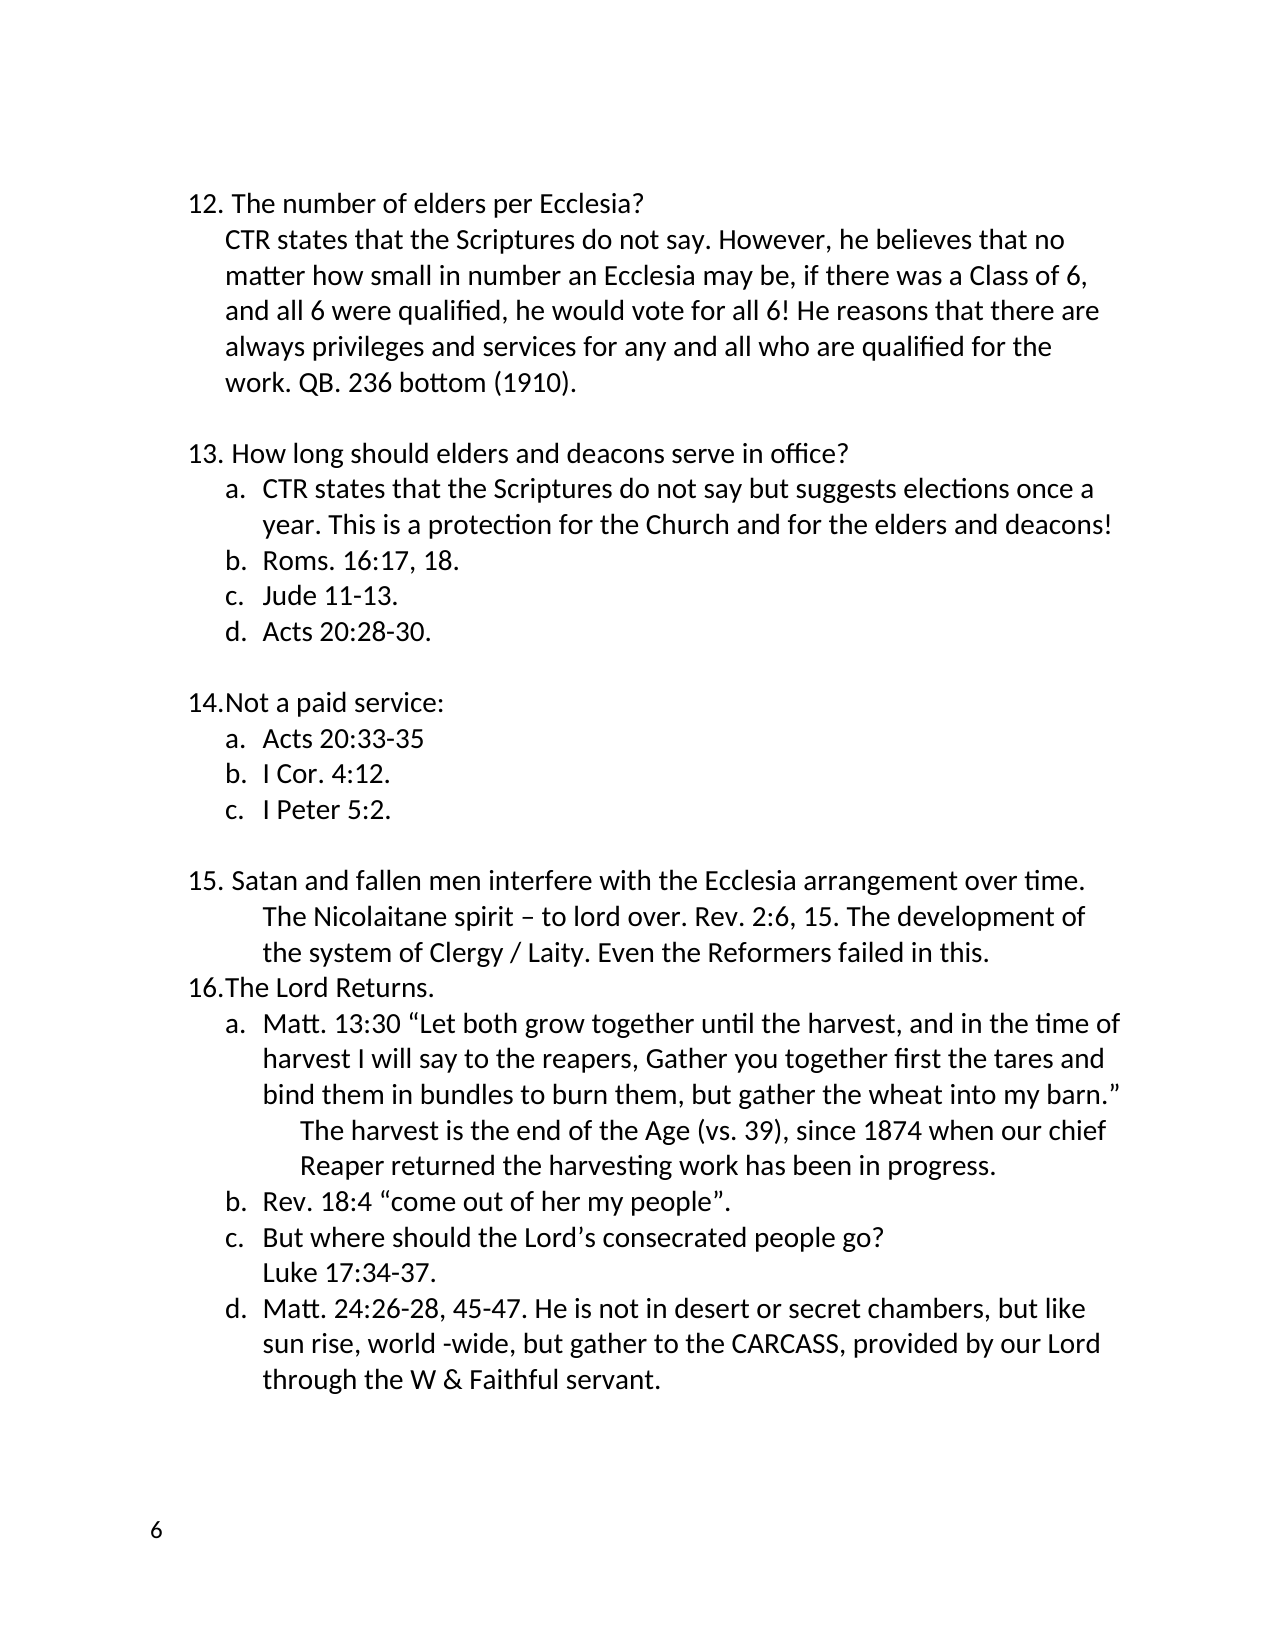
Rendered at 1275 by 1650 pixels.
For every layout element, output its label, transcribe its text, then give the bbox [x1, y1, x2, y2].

list Jude 11-13. [225, 577, 1125, 613]
list The Lord Returns. [187, 969, 1125, 1005]
list The harvest is the end of the Age (vs. 39), since 1874 when our chief Reaper returned the harvesting work has been in progress. [300, 1112, 1125, 1183]
list Matt. 13:30 “Let both grow together until the harvest, and in the time of harvest I will say to the reapers, Gather you together first the tares and bind them in bundles to burn them, but gather the wheat into my barn.” [225, 1005, 1125, 1112]
list The number of elders per Ecclesia? [187, 186, 1125, 221]
list Not a paid service: [187, 684, 1125, 720]
text CTR states that the Scriptures do not say. However, he believes that no matter how small in number an Ecclesia may be, if there was a Class of 6, and all 6 were qualified, he would vote for all 6! He reasons that there are always privileges and services for any and all who are qualified for the work. QB. 236 bottom (1910). [225, 221, 1125, 399]
list Satan and fallen men interfere with the Ecclesia arrangement over time. [187, 862, 1125, 898]
list CTR states that the Scriptures do not say but suggests elections once a year. This is a protection for the Church and for the elders and deacons! [225, 471, 1125, 542]
list Acts 20:28-30. [225, 613, 1125, 649]
list Matt. 24:26-28, 45-47. He is not in desert or secret chambers, but like sun rise, world -wide, but gather to the CARCASS, provided by our Lord through the W & Faithful servant. [225, 1290, 1125, 1397]
list Acts 20:33-35 [225, 720, 1125, 756]
list How long should elders and deacons serve in office? [187, 435, 1125, 471]
list But where should the Lord’s consecrated people go? [225, 1219, 1125, 1254]
list I Peter 5:2. [225, 791, 1125, 827]
list Roms. 16:17, 18. [225, 542, 1125, 577]
list Luke 17:34-37. [262, 1254, 1125, 1290]
list The Nicolaitane spirit – to lord over. Rev. 2:6, 15. The development of the system of Clergy / Laity. Even the Reformers failed in this. [262, 898, 1125, 969]
list Rev. 18:4 “come out of her my people”. [225, 1183, 1125, 1219]
list I Cor. 4:12. [225, 756, 1125, 791]
